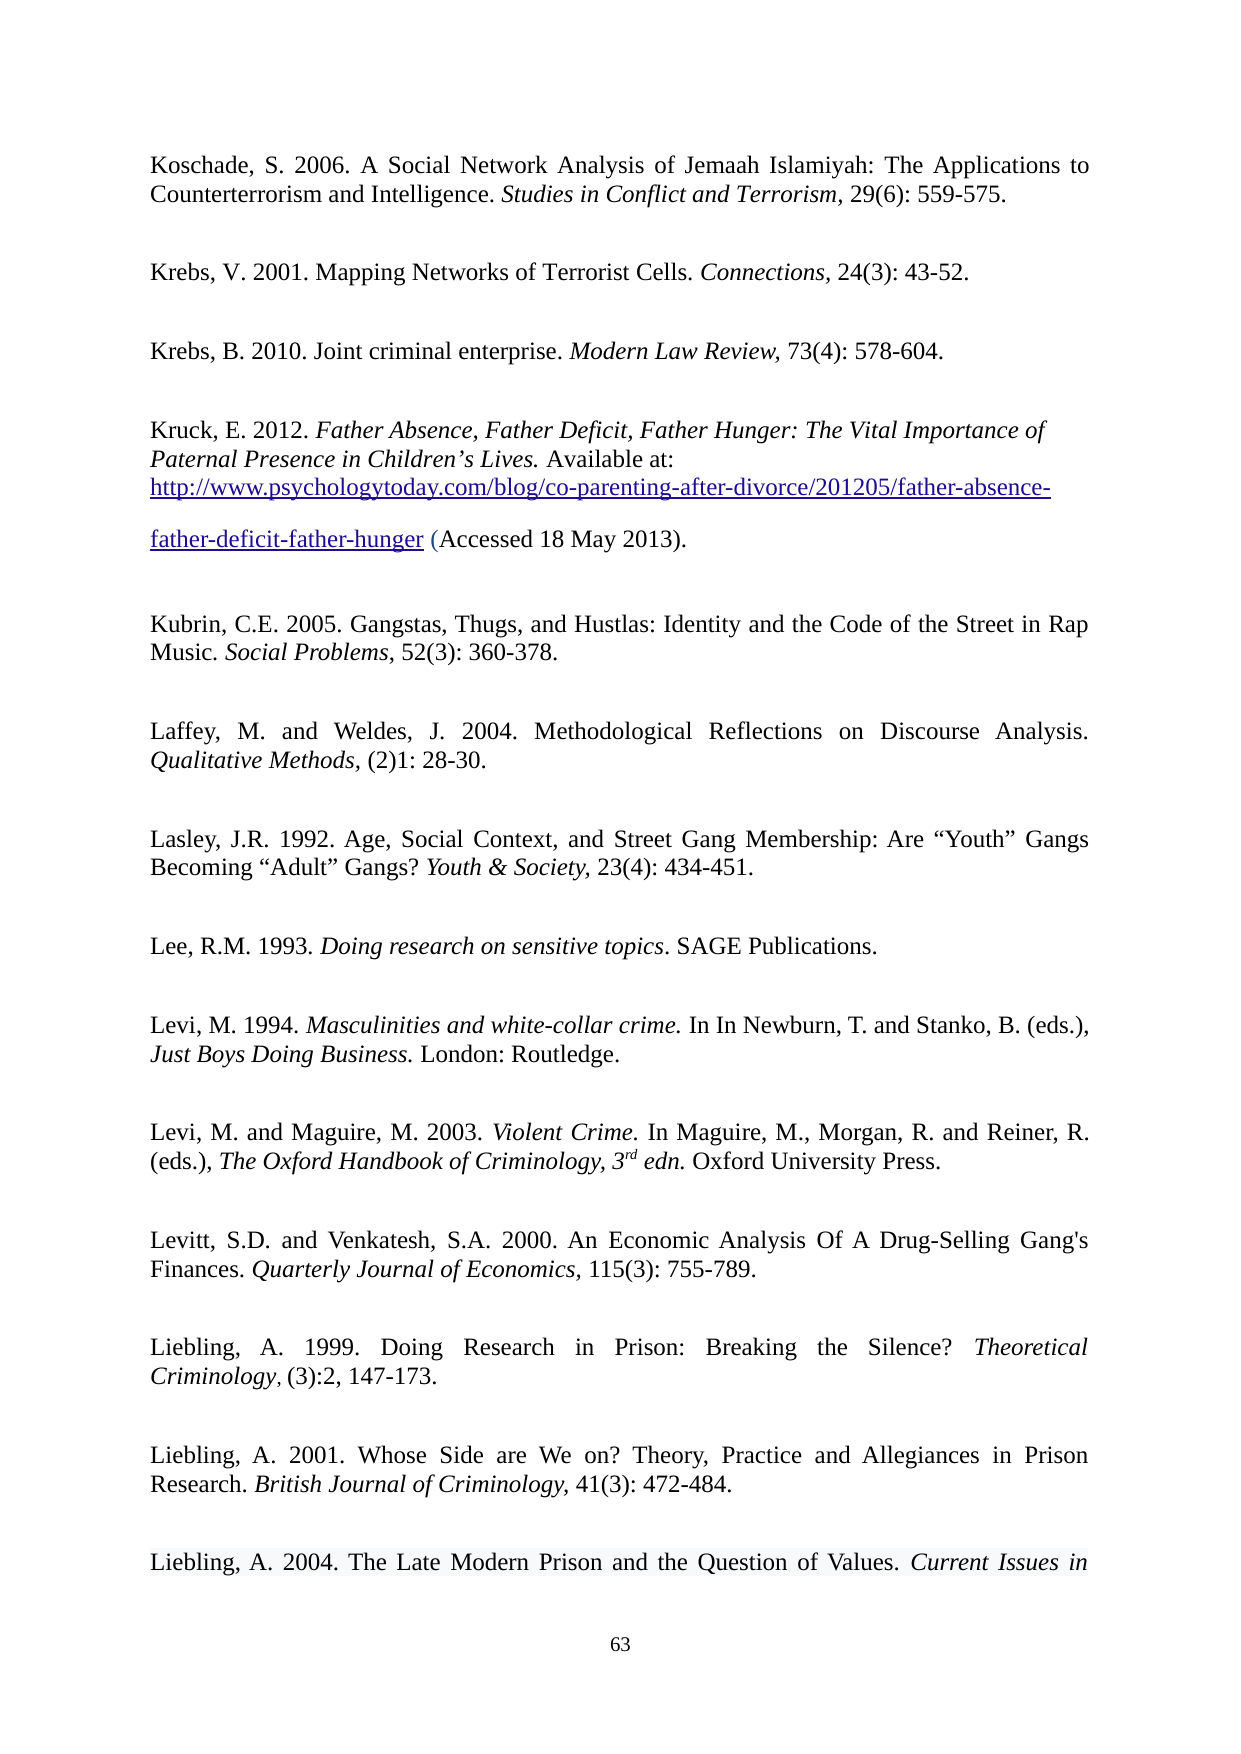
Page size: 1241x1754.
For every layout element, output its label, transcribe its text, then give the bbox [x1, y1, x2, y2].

text Krebs, B. 2010. Joint criminal enterprise. Modern Law Review, 73(4): 578-604. [150, 336, 1090, 365]
text Liebling, A. 1999. Doing Research in Prison: Breaking the Silence? Theoretical Criminology, (3):2, 147-173. [150, 1332, 1090, 1390]
text Levitt, S.D. and Venkatesh, S.A. 2000. An Economic Analysis Of A Drug-Selling Gang's Finances. Quarterly Journal of Economics, 115(3): 755-789. [150, 1225, 1090, 1282]
text Lee, R.M. 1993. Doing research on sensitive topics. SAGE Publications. [150, 931, 1090, 960]
text Liebling, A. 2001. Whose Side are We on? Theory, Practice and Allegiances in Prison Research. British Journal of Criminology, 41(3): 472-484. [150, 1440, 1090, 1497]
text Koschade, S. 2006. A Social Network Analysis of Jemaah Islamiyah: The Applications to Counterterrorism and Intelligence. Studies in Conflict and Terrorism, 29(6): 559-575. [150, 150, 1090, 207]
text Laffey, M. and Weldes, J. 2004. Methodological Reflections on Discourse Analysis. Qualitative Methods, (2)1: 28-30. [150, 716, 1090, 774]
text Levi, M. 1994. Masculinities and white-collar crime. In In Newburn, T. and Stanko, B. (eds.), Just Boys Doing Business. London: Routledge. [150, 1010, 1090, 1067]
text Krebs, V. 2001. Mapping Networks of Terrorist Cells. Connections, 24(3): 43-52. [150, 257, 1090, 286]
text Lasley, J.R. 1992. Age, Social Context, and Street Gang Membership: Are “Youth” Gangs Becoming “Adult” Gangs? Youth & Society, 23(4): 434-451. [150, 824, 1090, 881]
text Kubrin, C.E. 2005. Gangstas, Thugs, and Hustlas: Identity and the Code of the Street in Rap Music. Social Problems, 52(3): 360-378. [150, 609, 1090, 666]
text Levi, M. and Maguire, M. 2003. Violent Crime. In Maguire, M., Morgan, R. and Reiner, R. (eds.), The Oxford Handbook of Criminology, 3rd edn. Oxford University Press. [150, 1117, 1090, 1175]
subtitle Kruck, E. 2012. Father Absence, Father Deficit, Father Hunger: The Vital Importance of Paternal Presence in Children’s Lives. Available at: http://www.psychologytoday.com/blog/co-parenting-after-divorce/201205/father-absence-father-deficit-father-hunger (Accessed 18 May 2013). [150, 415, 1090, 559]
